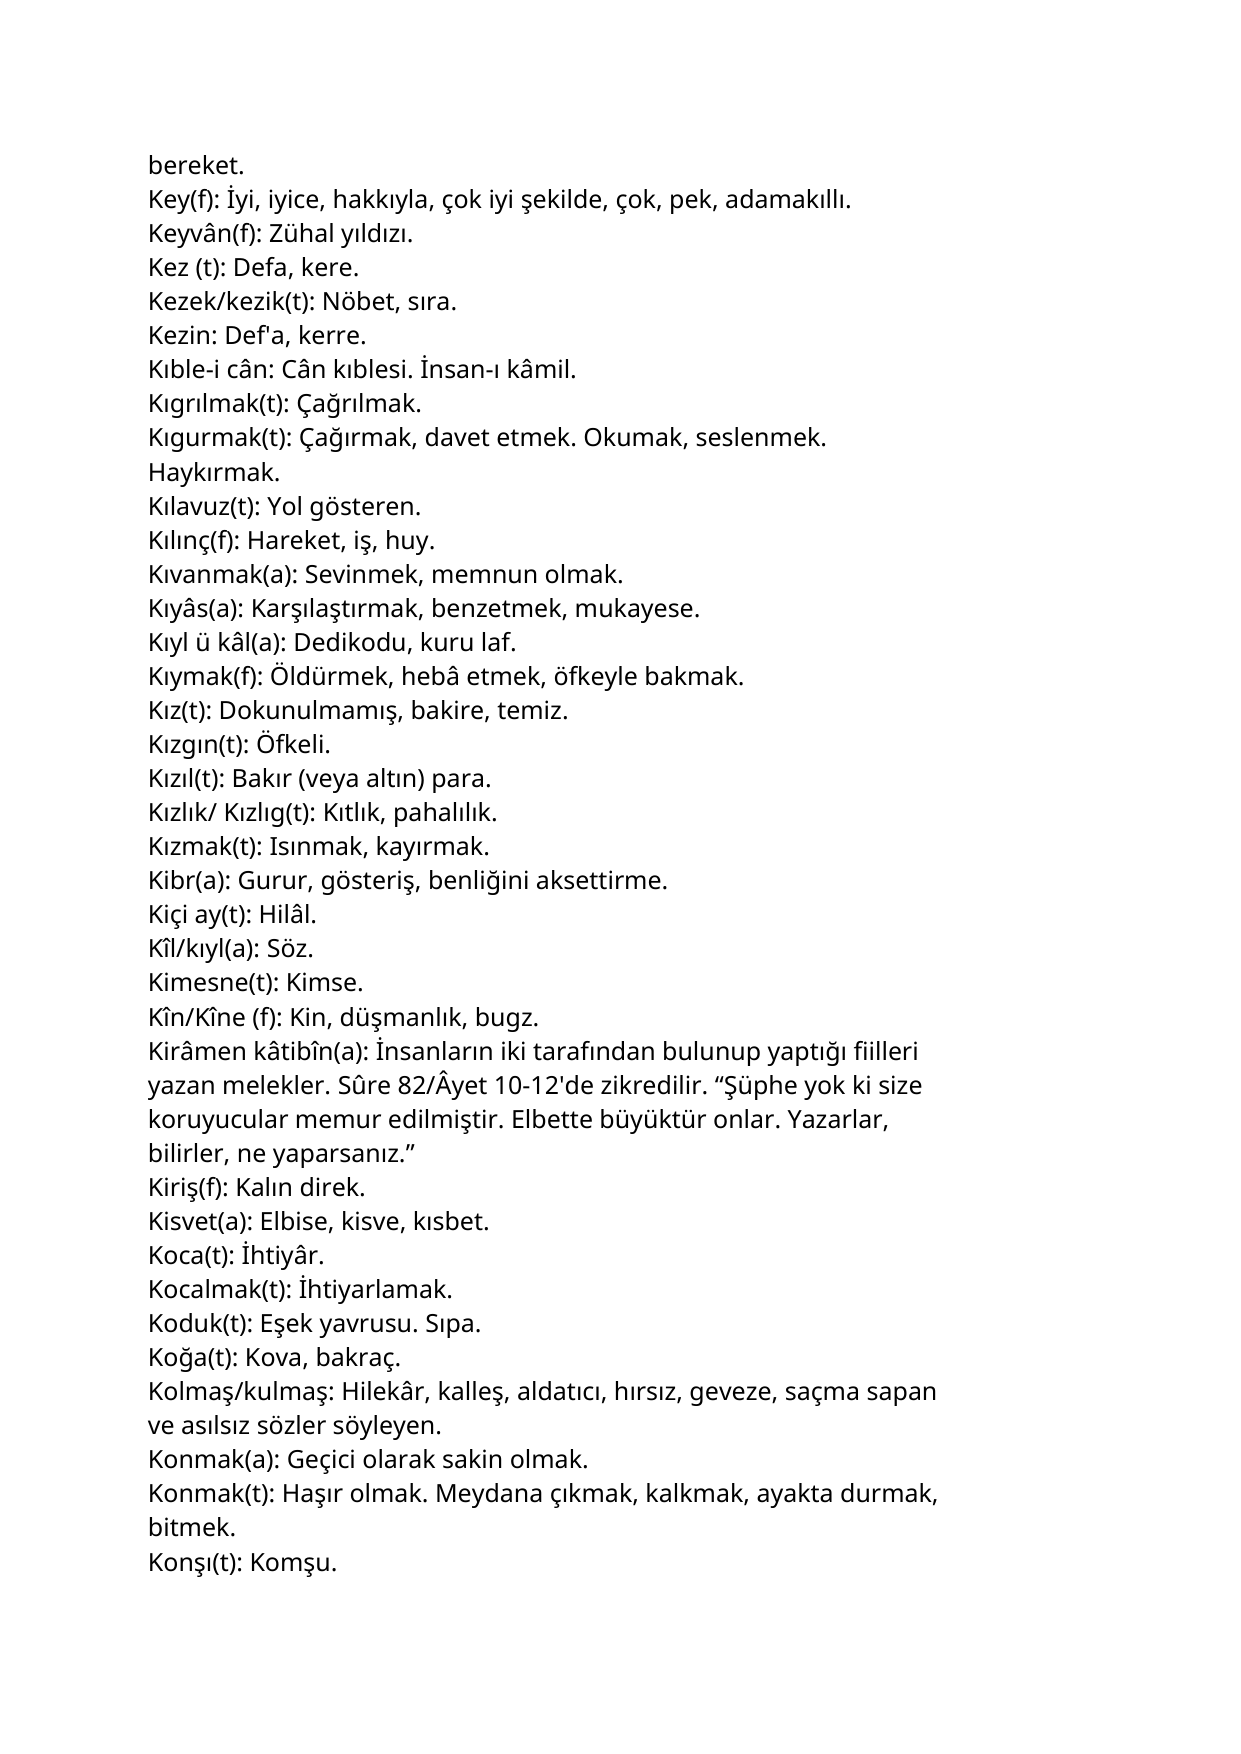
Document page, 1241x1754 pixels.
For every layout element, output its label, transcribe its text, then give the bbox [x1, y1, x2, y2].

text Kiriş(f): Kalın direk. [148, 1169, 1093, 1203]
text Kibr(a): Gurur, gösteriş, benliğini aksettirme. [148, 863, 1093, 897]
text Kızmak(t): Isınmak, kayırmak. [148, 829, 1093, 863]
text Haykırmak. [148, 454, 1093, 488]
text bitmek. [148, 1510, 1093, 1544]
text Kız(t): Dokunulmamış, bakire, temiz. [148, 693, 1093, 727]
text Koğa(t): Kova, bakraç. [148, 1340, 1093, 1374]
text Kirâmen kâtibîn(a): İnsanların iki tarafından bulunup yaptığı fiilleri [148, 1033, 1093, 1067]
text Kiçi ay(t): Hilâl. [148, 897, 1093, 931]
text yazan melekler. Sûre 82/Âyet 10-12'de zikredilir. “Şüphe yok ki size [148, 1067, 1093, 1101]
text Kızgın(t): Öfkeli. [148, 727, 1093, 761]
text Key(f): İyi, iyice, hakkıyla, çok iyi şekilde, çok, pek, adamakıllı. [148, 182, 1093, 216]
text Kıvanmak(a): Sevinmek, memnun olmak. [148, 556, 1093, 590]
text Kocalmak(t): İhtiyarlamak. [148, 1272, 1093, 1306]
text Kılınç(f): Hareket, iş, huy. [148, 522, 1093, 556]
text Keyvân(f): Zühal yıldızı. [148, 216, 1093, 250]
text bereket. [148, 148, 1093, 182]
text Kolmaş/kulmaş: Hilekâr, kalleş, aldatıcı, hırsız, geveze, saçma sapan [148, 1374, 1093, 1408]
text Kıgurmak(t): Çağırmak, davet etmek. Okumak, seslenmek. [148, 420, 1093, 454]
text Konmak(a): Geçici olarak sakin olmak. [148, 1442, 1093, 1476]
text Konmak(t): Haşır olmak. Meydana çıkmak, kalkmak, ayakta durmak, [148, 1476, 1093, 1510]
text Koca(t): İhtiyâr. [148, 1238, 1093, 1272]
text Kıymak(f): Öldürmek, hebâ etmek, öfkeyle bakmak. [148, 658, 1093, 693]
text Kıyl ü kâl(a): Dedikodu, kuru laf. [148, 624, 1093, 658]
text koruyucular memur edilmiştir. Elbette büyüktür onlar. Yazarlar, [148, 1101, 1093, 1135]
text Kıgrılmak(t): Çağrılmak. [148, 386, 1093, 420]
text Kisvet(a): Elbise, kisve, kısbet. [148, 1203, 1093, 1238]
text Kîn/Kîne (f): Kin, düşmanlık, bugz. [148, 999, 1093, 1033]
text Koduk(t): Eşek yavrusu. Sıpa. [148, 1306, 1093, 1340]
text Kîl/kıyl(a): Söz. [148, 931, 1093, 965]
text Kezin: Def'a, kerre. [148, 318, 1093, 352]
text bilirler, ne yaparsanız.” [148, 1135, 1093, 1169]
text Kez (t): Defa, kere. [148, 250, 1093, 284]
text ve asılsız sözler söyleyen. [148, 1408, 1093, 1442]
text Kıble-i cân: Cân kıblesi. İnsan-ı kâmil. [148, 352, 1093, 386]
text Kızlık/ Kızlıg(t): Kıtlık, pahalılık. [148, 795, 1093, 829]
text Kıyâs(a): Karşılaştırmak, benzetmek, mukayese. [148, 590, 1093, 624]
text Kezek/kezik(t): Nöbet, sıra. [148, 284, 1093, 318]
text Kimesne(t): Kimse. [148, 965, 1093, 999]
text Konşı(t): Komşu. [148, 1544, 1093, 1578]
text Kılavuz(t): Yol gösteren. [148, 488, 1093, 522]
text Kızıl(t): Bakır (veya altın) para. [148, 761, 1093, 795]
